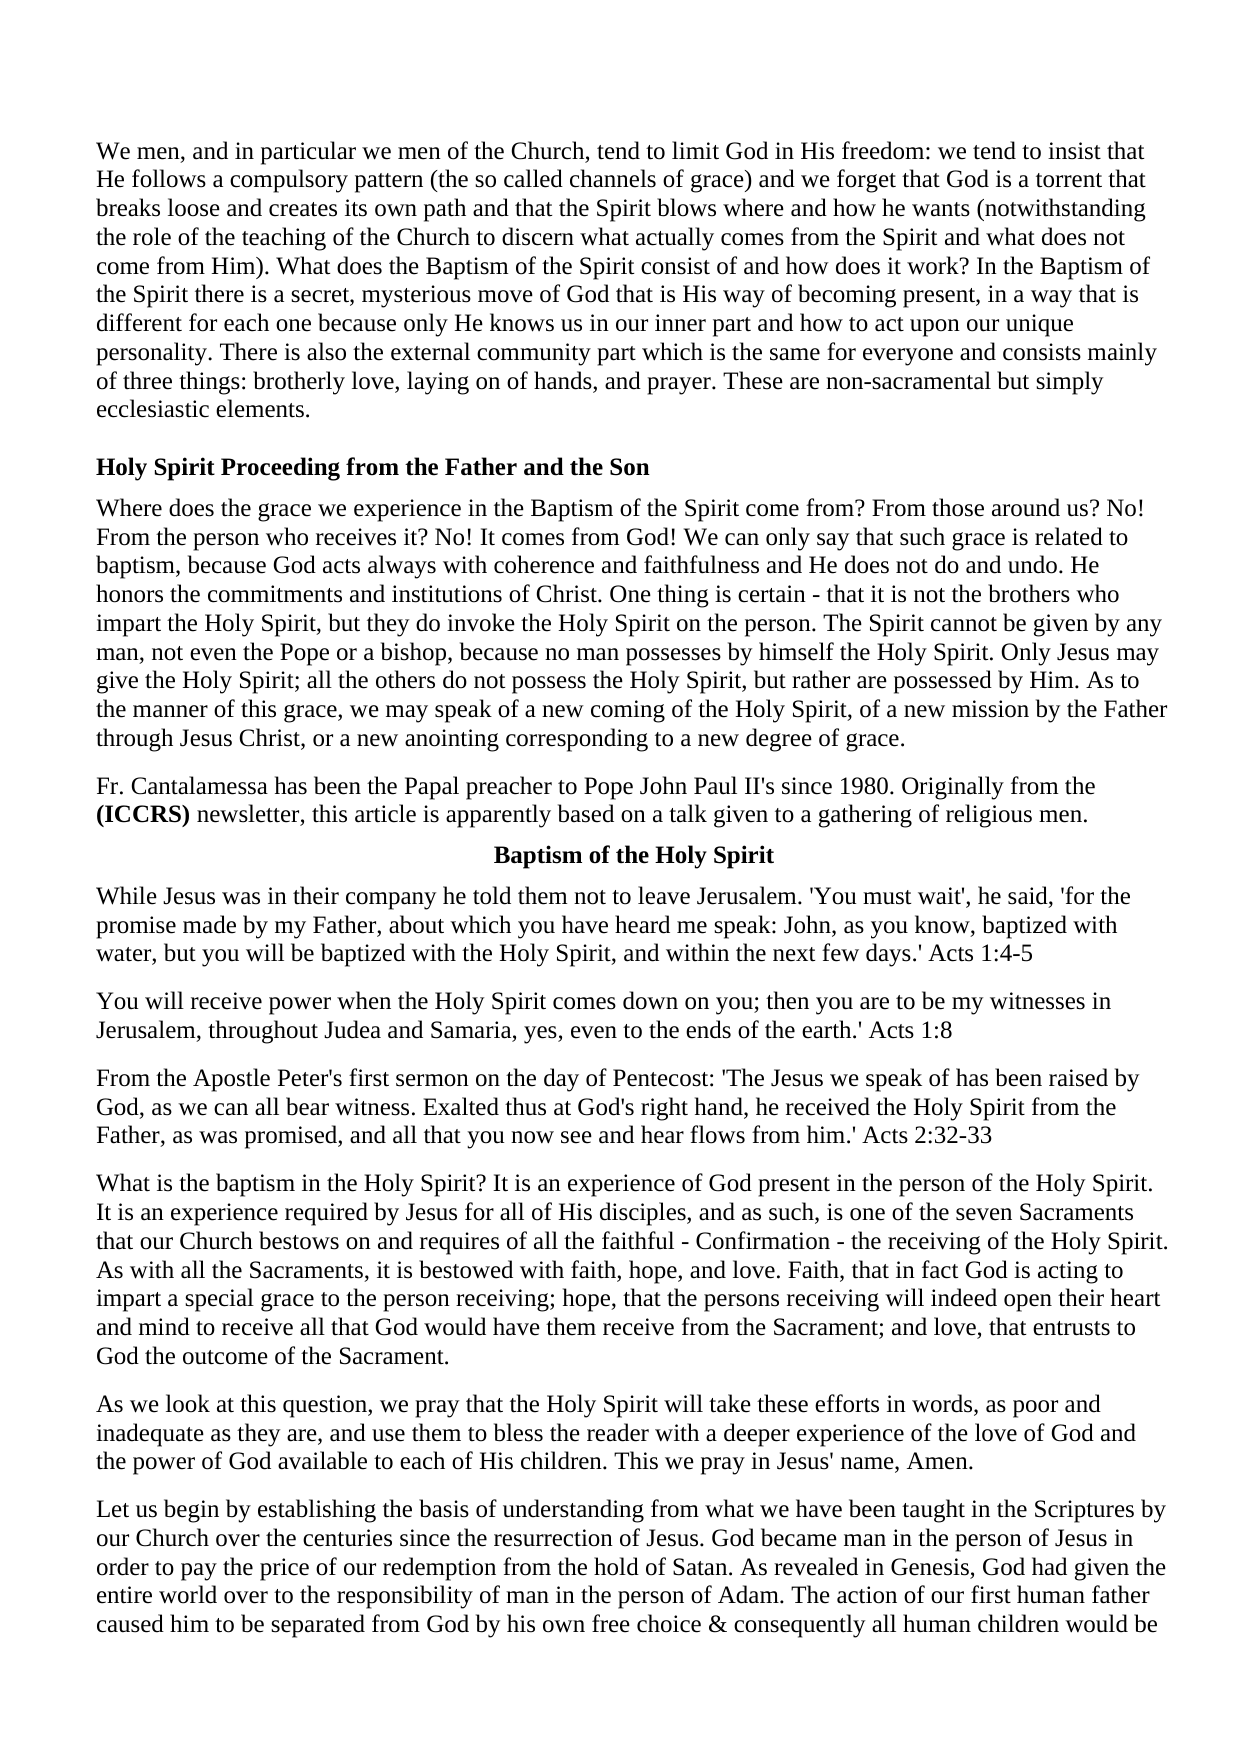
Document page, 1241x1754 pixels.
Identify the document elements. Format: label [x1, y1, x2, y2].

table_header [94, 105, 1174, 1640]
